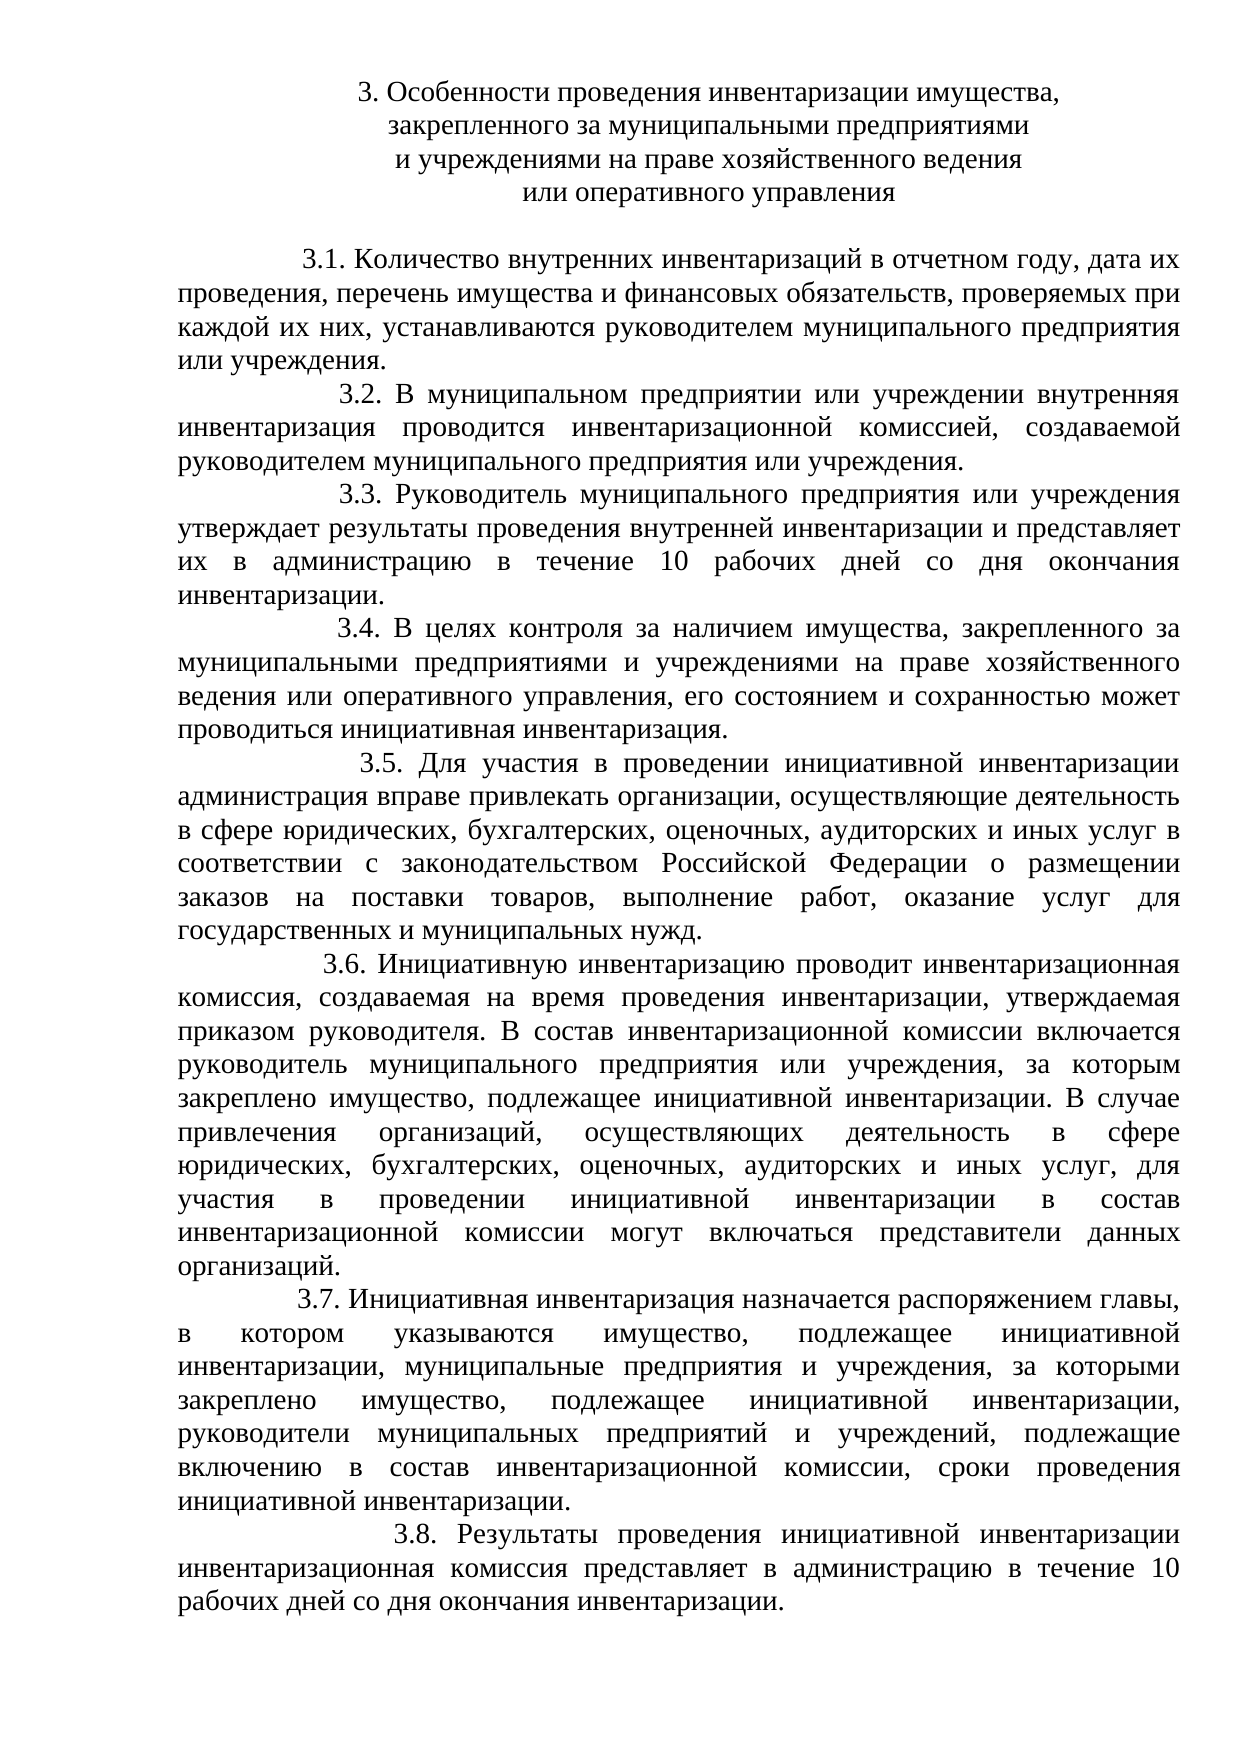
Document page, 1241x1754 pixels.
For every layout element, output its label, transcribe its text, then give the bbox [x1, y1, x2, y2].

text 3.7. Инициативная инвентаризация назначается распоряжением главы, в котором указываются имущество, подлежащее инициативной инвентаризации, муниципальные предприятия и учреждения, за которыми закреплено имущество, подлежащее инициативной инвентаризации, руководители муниципальных предприятий и учреждений, подлежащие включению в состав инвентаризационной комиссии, сроки проведения инициативной инвентаризации. [177, 1281, 1181, 1516]
text 3. Особенности проведения инвентаризации имущества, [177, 74, 1181, 107]
text и учреждениями на праве хозяйственного ведения [177, 141, 1181, 174]
text 3.8. Результаты проведения инициативной инвентаризации инвентаризационная комиссия представляет в администрацию в течение 10 рабочих дней со дня окончания инвентаризации. [177, 1516, 1181, 1617]
text 3.6. Инициативную инвентаризацию проводит инвентаризационная комиссия, создаваемая на время проведения инвентаризации, утверждаемая приказом руководителя. В состав инвентаризационной комиссии включается руководитель муниципального предприятия или учреждения, за которым закреплено имущество, подлежащее инициативной инвентаризации. В случае привлечения организаций, осуществляющих деятельность в сфере юридических, бухгалтерских, оценочных, аудиторских и иных услуг, для участия в проведении инициативной инвентаризации в состав инвентаризационной комиссии могут включаться представители данных организаций. [177, 946, 1181, 1281]
text 3.3. Руководитель муниципального предприятия или учреждения утверждает результаты проведения внутренней инвентаризации и представляет их в администрацию в течение 10 рабочих дней со дня окончания инвентаризации. [177, 476, 1181, 611]
text 3.5. Для участия в проведении инициативной инвентаризации администрация вправе привлекать организации, осуществляющие деятельность в сфере юридических, бухгалтерских, оценочных, аудиторских и иных услуг в соответствии с законодательством Российской Федерации о размещении заказов на поставки товаров, выполнение работ, оказание услуг для государственных и муниципальных нужд. [177, 745, 1181, 946]
text или оперативного управления [177, 174, 1181, 208]
text 3.4. В целях контроля за наличием имущества, закрепленного за муниципальными предприятиями и учреждениями на праве хозяйственного ведения или оперативного управления, его состоянием и сохранностью может проводиться инициативная инвентаризация. [177, 611, 1181, 745]
text закрепленного за муниципальными предприятиями [177, 107, 1181, 141]
text 3.2. В муниципальном предприятии или учреждении внутренняя инвентаризация проводится инвентаризационной комиссией, создаваемой руководителем муниципального предприятия или учреждения. [177, 376, 1181, 476]
text 3.1. Количество внутренних инвентаризаций в отчетном году, дата их проведения, перечень имущества и финансовых обязательств, проверяемых при каждой их них, устанавливаются руководителем муниципального предприятия или учреждения. [177, 242, 1181, 376]
